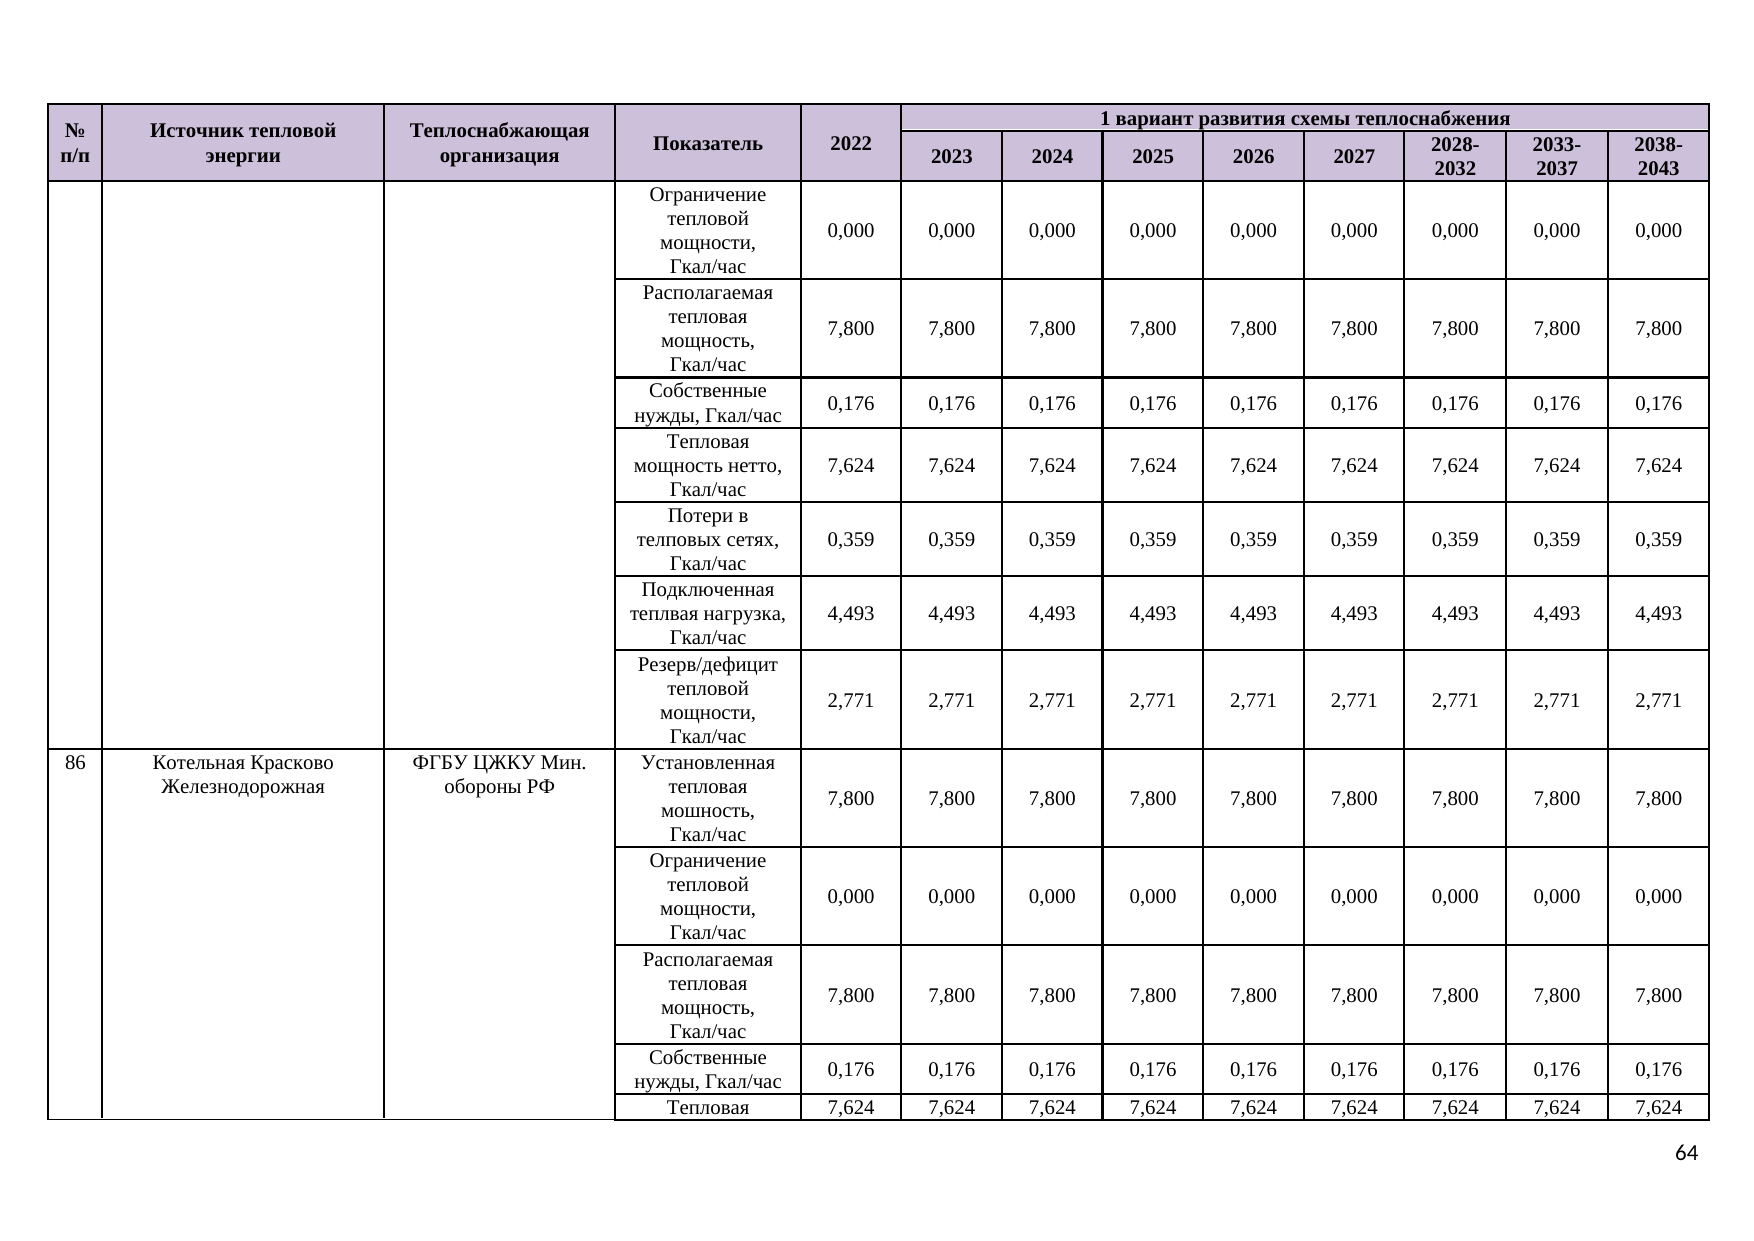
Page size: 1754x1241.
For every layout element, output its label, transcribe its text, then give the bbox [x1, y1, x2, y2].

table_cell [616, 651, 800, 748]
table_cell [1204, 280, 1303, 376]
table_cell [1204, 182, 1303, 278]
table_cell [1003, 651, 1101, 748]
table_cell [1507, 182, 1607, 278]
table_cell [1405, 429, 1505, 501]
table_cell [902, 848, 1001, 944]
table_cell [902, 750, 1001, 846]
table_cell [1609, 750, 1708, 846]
table_cell 2024 [1003, 132, 1101, 180]
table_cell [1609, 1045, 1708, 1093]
table_cell 2033-2037 [1507, 132, 1607, 180]
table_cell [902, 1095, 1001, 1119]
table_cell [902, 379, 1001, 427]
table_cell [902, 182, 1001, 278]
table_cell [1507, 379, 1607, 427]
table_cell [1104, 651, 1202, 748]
table_header 1 вариант развития схемы теплоснабжения [902, 105, 1708, 129]
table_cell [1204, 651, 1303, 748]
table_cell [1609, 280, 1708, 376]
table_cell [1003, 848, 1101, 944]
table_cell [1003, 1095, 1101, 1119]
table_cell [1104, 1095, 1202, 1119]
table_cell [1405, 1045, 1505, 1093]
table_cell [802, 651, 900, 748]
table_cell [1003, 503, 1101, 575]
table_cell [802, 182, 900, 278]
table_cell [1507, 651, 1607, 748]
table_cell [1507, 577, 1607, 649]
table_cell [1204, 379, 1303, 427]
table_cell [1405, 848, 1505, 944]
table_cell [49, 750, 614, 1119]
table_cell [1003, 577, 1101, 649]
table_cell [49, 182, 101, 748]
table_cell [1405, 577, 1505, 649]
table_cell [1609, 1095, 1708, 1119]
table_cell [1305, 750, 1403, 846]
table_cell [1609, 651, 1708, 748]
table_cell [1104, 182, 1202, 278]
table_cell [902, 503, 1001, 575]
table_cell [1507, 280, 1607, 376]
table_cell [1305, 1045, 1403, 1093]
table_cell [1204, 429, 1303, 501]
table_header 2022 [802, 105, 900, 180]
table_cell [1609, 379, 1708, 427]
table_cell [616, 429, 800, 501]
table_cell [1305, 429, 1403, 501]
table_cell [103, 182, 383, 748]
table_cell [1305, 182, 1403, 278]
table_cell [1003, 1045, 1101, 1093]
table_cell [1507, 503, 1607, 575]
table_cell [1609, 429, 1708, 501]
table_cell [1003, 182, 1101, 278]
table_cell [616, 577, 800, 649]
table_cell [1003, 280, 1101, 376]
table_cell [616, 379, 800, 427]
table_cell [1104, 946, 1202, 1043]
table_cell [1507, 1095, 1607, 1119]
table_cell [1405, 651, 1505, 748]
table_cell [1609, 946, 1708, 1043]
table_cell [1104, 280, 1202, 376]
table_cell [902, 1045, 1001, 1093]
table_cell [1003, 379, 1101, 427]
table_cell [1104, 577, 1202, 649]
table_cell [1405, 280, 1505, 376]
table_cell 2026 [1204, 132, 1303, 180]
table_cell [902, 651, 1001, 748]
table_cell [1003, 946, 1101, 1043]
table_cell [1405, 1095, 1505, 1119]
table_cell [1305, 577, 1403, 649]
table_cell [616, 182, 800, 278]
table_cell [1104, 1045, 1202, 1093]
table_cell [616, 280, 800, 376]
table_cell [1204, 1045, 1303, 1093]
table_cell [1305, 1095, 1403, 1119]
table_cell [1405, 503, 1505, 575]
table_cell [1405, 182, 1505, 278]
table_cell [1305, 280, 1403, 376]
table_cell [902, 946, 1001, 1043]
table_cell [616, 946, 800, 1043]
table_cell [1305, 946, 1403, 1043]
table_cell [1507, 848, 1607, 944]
table_cell 2027 [1305, 132, 1403, 180]
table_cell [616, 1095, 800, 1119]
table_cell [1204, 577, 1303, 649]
table_header Показатель [616, 105, 800, 180]
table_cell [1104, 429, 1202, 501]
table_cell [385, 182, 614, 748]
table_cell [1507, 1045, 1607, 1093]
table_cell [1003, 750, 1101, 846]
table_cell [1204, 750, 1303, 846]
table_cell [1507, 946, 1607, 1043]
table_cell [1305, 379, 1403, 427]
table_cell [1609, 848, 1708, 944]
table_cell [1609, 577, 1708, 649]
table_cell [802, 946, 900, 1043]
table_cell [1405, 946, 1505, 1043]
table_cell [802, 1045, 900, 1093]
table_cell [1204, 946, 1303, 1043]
table_header Теплоснабжающая организация [385, 105, 614, 180]
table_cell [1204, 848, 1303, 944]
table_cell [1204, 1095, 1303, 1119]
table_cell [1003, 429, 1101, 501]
table_cell 2028-2032 [1405, 132, 1505, 180]
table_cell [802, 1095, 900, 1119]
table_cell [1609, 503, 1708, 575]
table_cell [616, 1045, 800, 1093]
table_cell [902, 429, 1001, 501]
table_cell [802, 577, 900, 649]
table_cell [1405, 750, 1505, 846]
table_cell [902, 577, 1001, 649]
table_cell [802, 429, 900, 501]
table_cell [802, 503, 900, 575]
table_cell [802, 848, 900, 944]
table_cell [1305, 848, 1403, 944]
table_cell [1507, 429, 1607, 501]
table_cell 2023 [902, 132, 1001, 180]
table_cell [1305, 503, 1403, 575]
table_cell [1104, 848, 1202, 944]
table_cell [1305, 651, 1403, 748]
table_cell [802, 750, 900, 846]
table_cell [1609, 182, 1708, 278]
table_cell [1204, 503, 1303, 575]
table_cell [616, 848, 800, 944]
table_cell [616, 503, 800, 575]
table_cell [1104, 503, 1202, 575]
table_header № п/п [49, 105, 101, 180]
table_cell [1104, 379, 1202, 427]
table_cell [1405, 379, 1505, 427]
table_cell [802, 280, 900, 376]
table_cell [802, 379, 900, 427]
table_header Источник тепловой энергии [103, 105, 383, 180]
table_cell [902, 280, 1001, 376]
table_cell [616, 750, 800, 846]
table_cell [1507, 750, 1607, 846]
table_cell 2038-2043 [1609, 132, 1708, 180]
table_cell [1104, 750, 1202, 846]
table_cell 2025 [1104, 132, 1202, 180]
